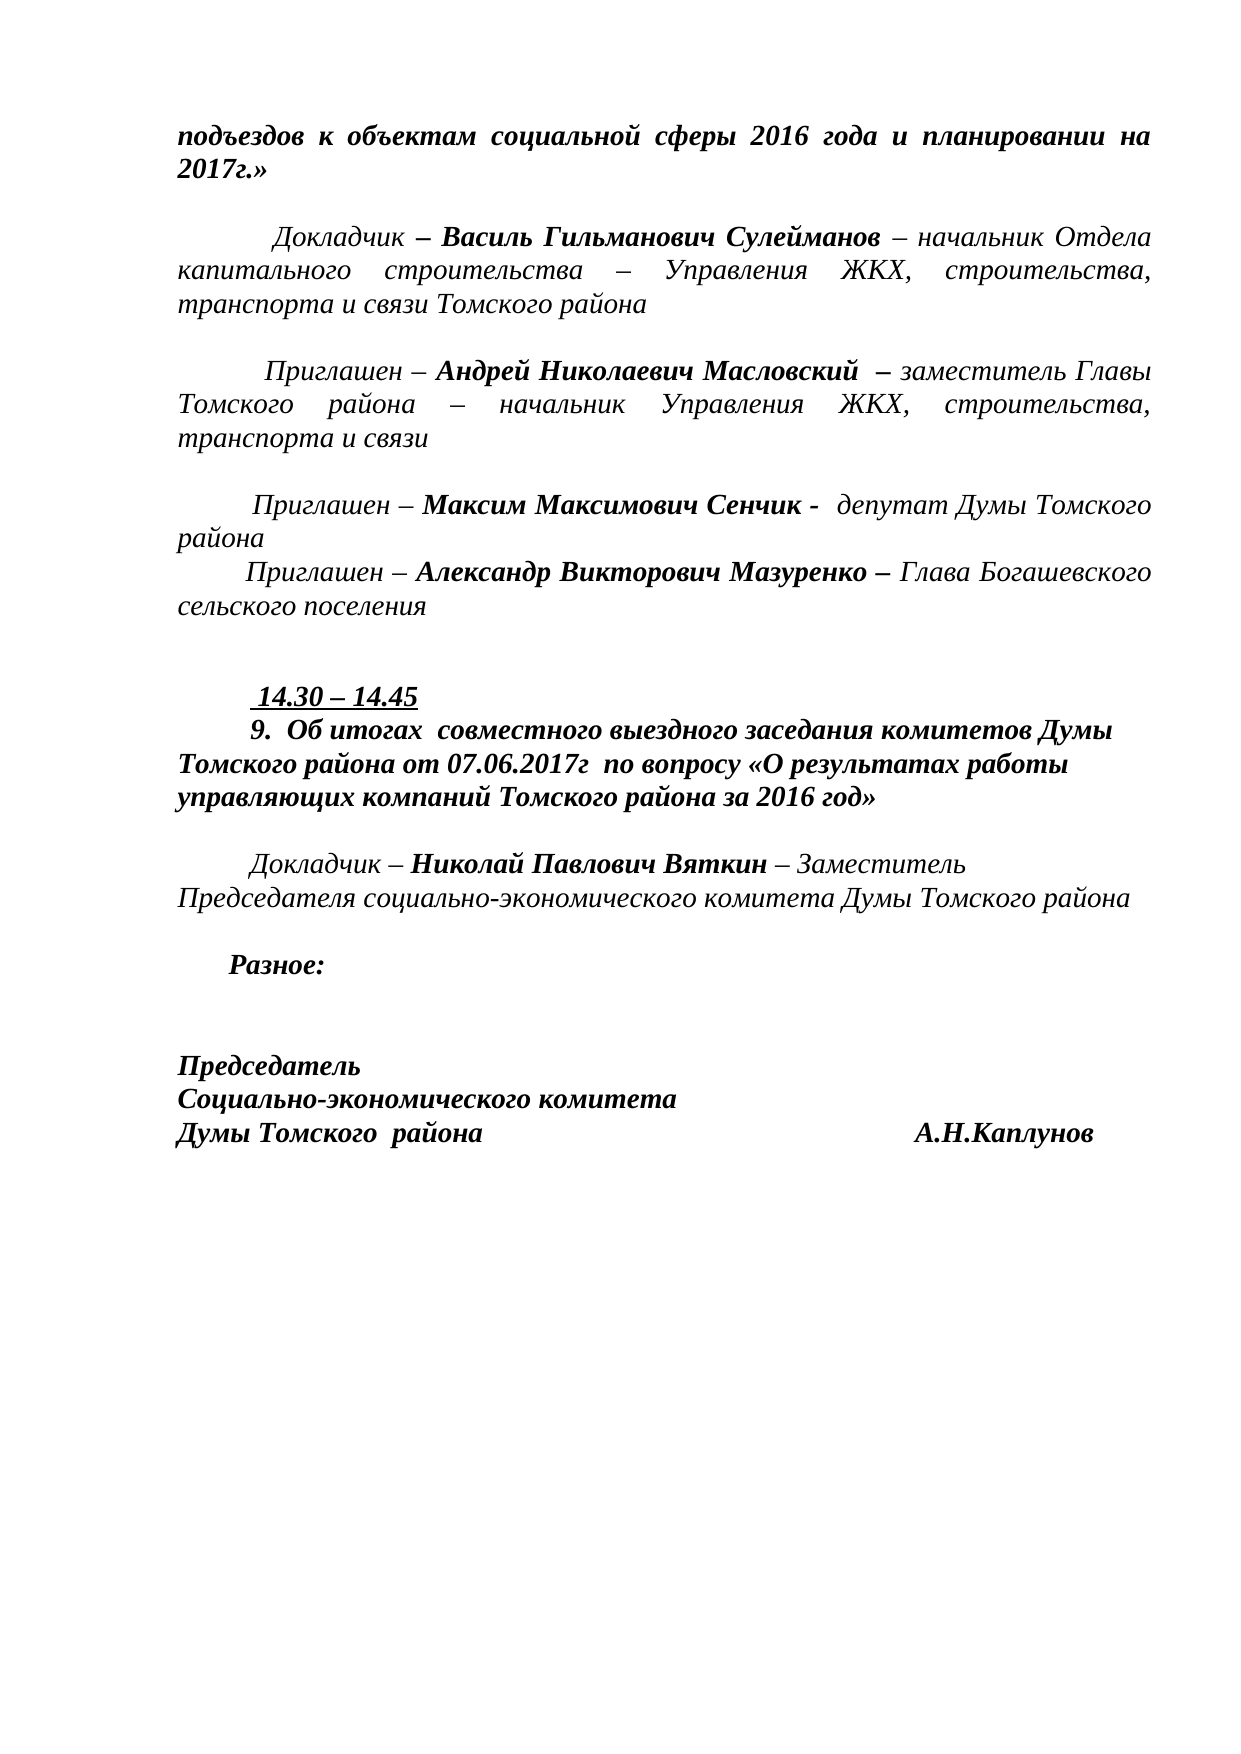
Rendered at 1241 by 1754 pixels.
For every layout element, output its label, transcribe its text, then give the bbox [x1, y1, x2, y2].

text Социально-экономического комитета [177, 1081, 1152, 1115]
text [177, 118, 1152, 185]
text Думы Томского района А.Н.Каплунов [177, 1115, 1152, 1148]
text 9. Об итогах совместного выездного заседания комитетов Думы Томского района от 07.06.2017г по вопросу «О результатах работы управляющих компаний Томского района за 2016 год» [177, 712, 1152, 813]
text Приглашен – Максим Максимович Сенчик - депутат Думы Томского района [177, 487, 1152, 554]
text Приглашен – Андрей Николаевич Масловский – заместитель Главы Томского района – начальник Управления ЖКХ, строительства, транспорта и связи [177, 353, 1152, 453]
text Разное: [177, 947, 1152, 981]
text Докладчик – Василь Гильманович Сулейманов – начальник Отдела капитального строительства – Управления ЖКХ, строительства, транспорта и связи Томского района [177, 219, 1152, 319]
text Докладчик – Николай Павлович Вяткин – Заместитель Председателя социально-экономического комитета Думы Томского района [177, 847, 1152, 914]
text Приглашен – Александр Викторович Мазуренко – Глава Богашевского сельского поселения [177, 554, 1152, 621]
text 14.30 – 14.45 [177, 679, 1152, 712]
text Председатель [177, 1048, 1152, 1081]
